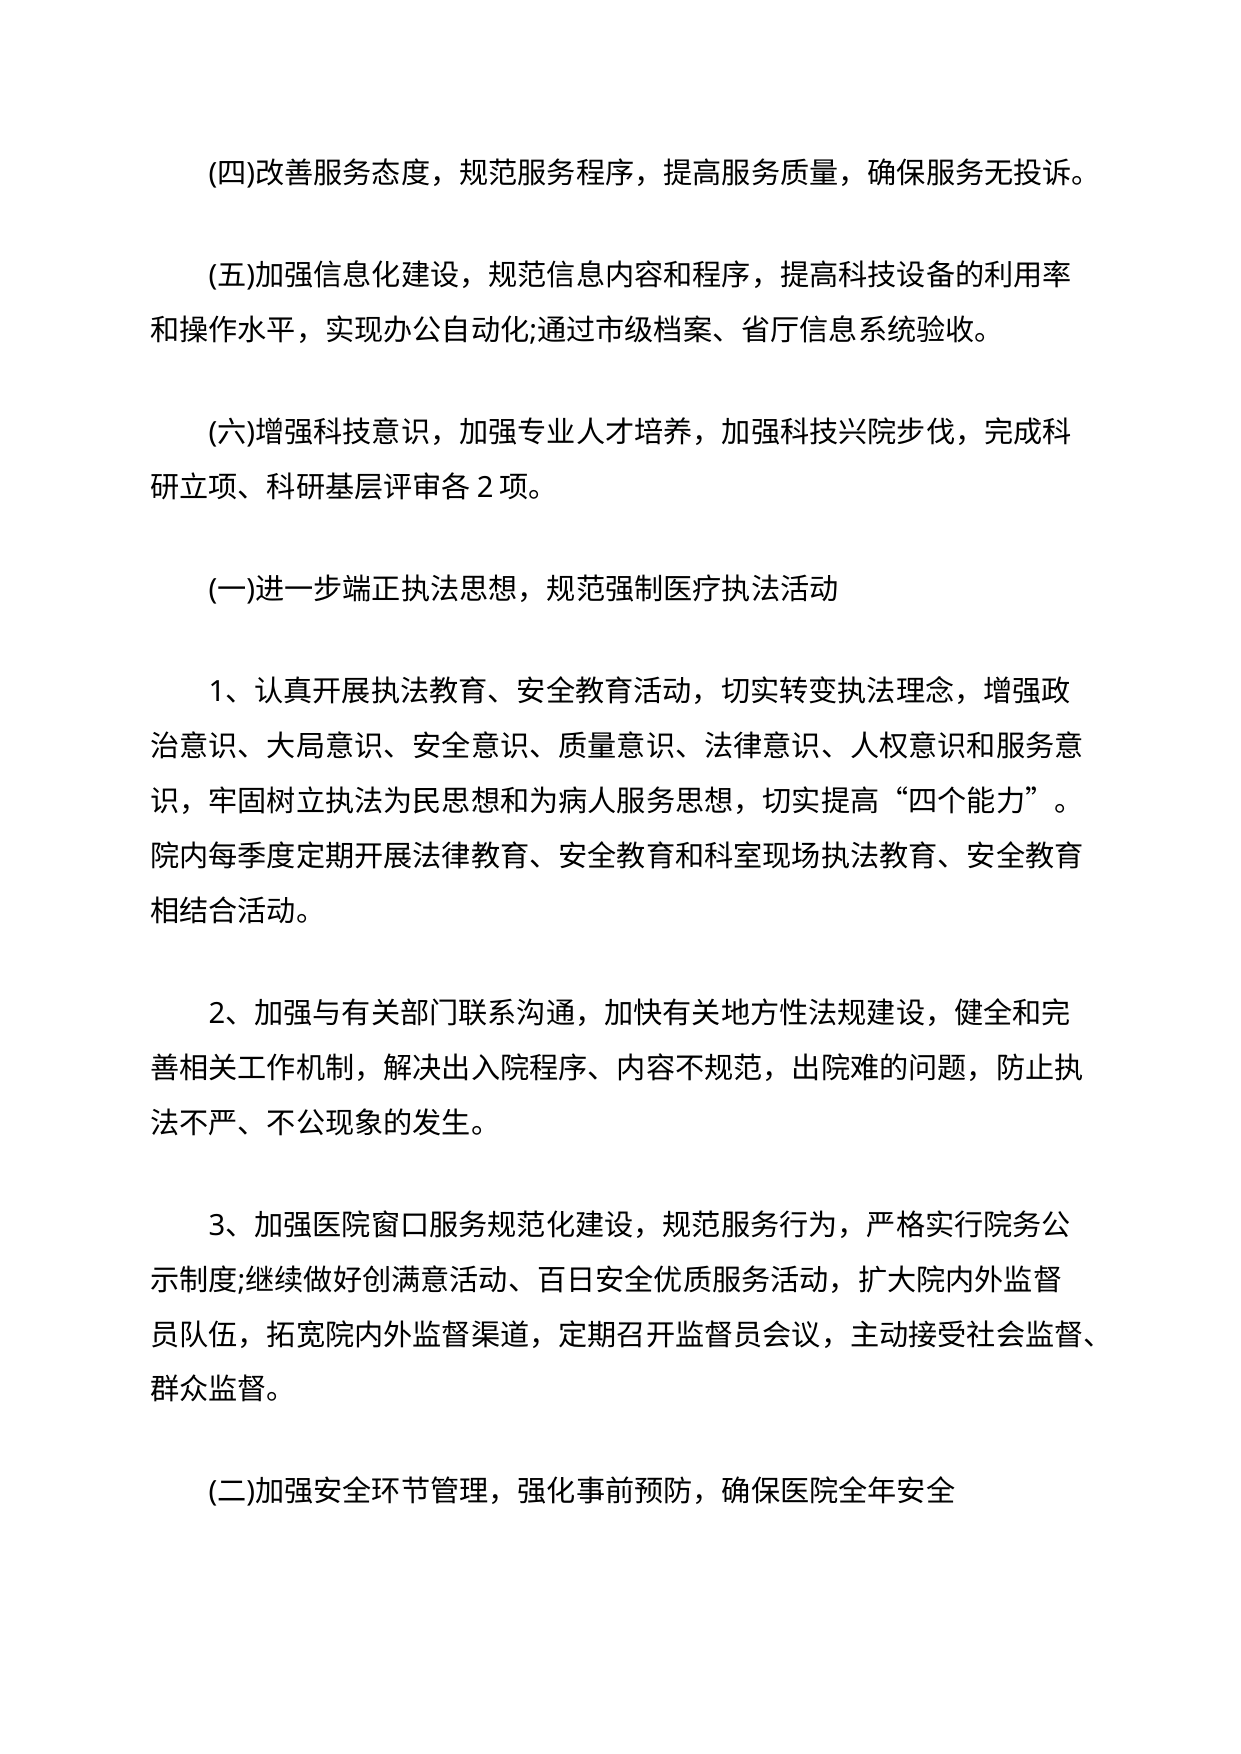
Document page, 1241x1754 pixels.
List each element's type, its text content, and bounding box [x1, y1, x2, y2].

text (一)进一步端正执法思想，规范强制医疗执法活动 [150, 566, 1090, 608]
text 1、认真开展执法教育、安全教育活动，切实转变执法理念，增强政治意识、大局意识、安全意识、质量意识、法律意识、人权意识和服务意识，牢固树立执法为民思想和为病人服务思想，切实提高“四个能力”。院内每季度定期开展法律教育、安全教育和科室现场执法教育、安全教育相结合活动。 [150, 668, 1090, 930]
text (六)增强科技意识，加强专业人才培养，加强科技兴院步伐，完成科研立项、科研基层评审各2项。 [150, 409, 1090, 506]
text 3、加强医院窗口服务规范化建设，规范服务行为，严格实行院务公示制度;继续做好创满意活动、百日安全优质服务活动，扩大院内外监督员队伍，拓宽院内外监督渠道，定期召开监督员会议，主动接受社会监督、群众监督。 [150, 1201, 1090, 1408]
text (二)加强安全环节管理，强化事前预防，确保医院全年安全 [150, 1468, 1090, 1510]
text (四)改善服务态度，规范服务程序，提高服务质量，确保服务无投诉。 [150, 150, 1090, 192]
text 2、加强与有关部门联系沟通，加快有关地方性法规建设，健全和完善相关工作机制，解决出入院程序、内容不规范，出院难的问题，防止执法不严、不公现象的发生。 [150, 989, 1090, 1142]
text (五)加强信息化建设，规范信息内容和程序，提高科技设备的利用率和操作水平，实现办公自动化;通过市级档案、省厅信息系统验收。 [150, 252, 1090, 349]
